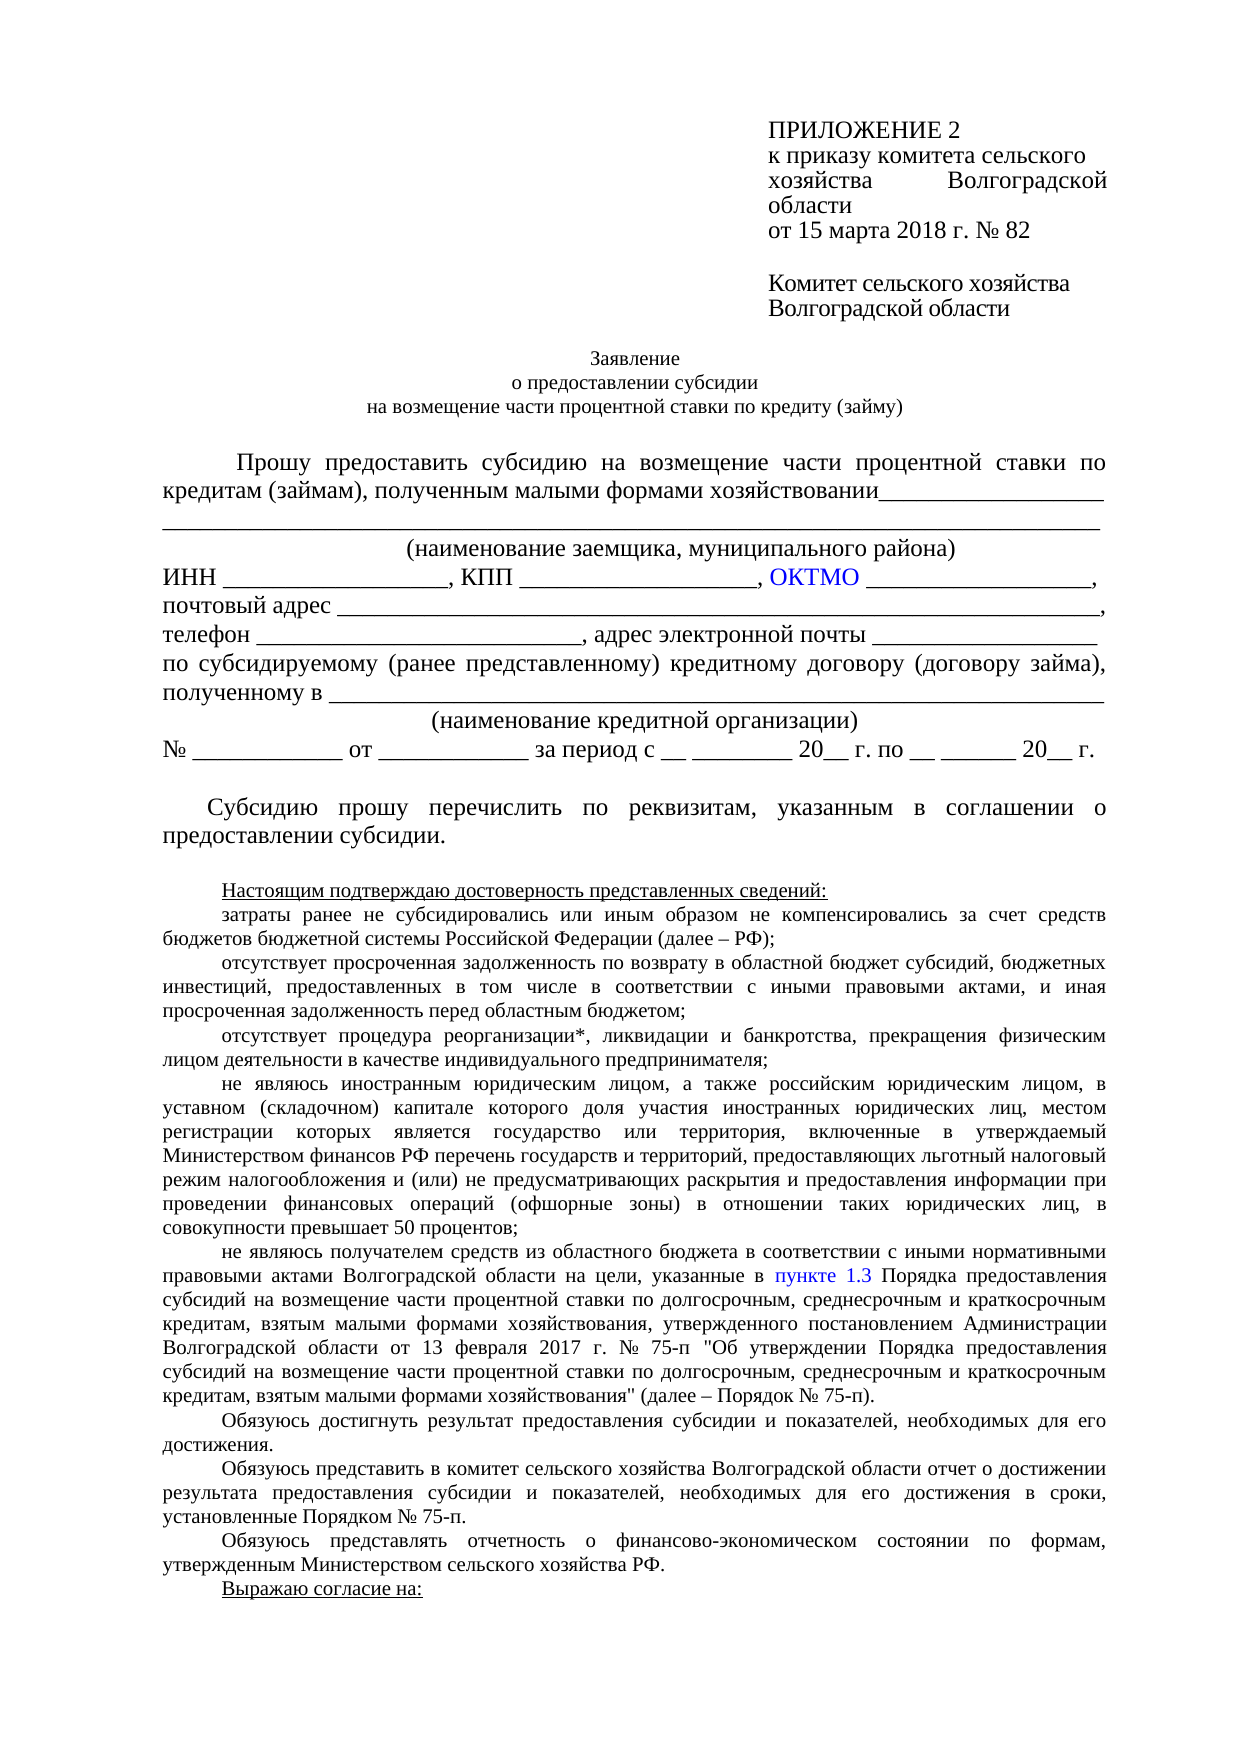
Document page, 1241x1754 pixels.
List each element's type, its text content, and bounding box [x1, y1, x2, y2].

text (наименование кредитной организации) [162, 706, 1107, 734]
text Заявление [162, 346, 1107, 370]
text Комитет сельского хозяйства [768, 272, 1107, 297]
text Волгоградской области [768, 297, 1107, 322]
text не являюсь получателем средств из областного бюджета в соответствии с иными нормативными правовыми актами Волгоградской области на цели, указанные в пункте 1.3 Порядка предоставления субсидий на возмещение части процентной ставки по долгосрочным, среднесрочным и краткосрочным кредитам, взятым малыми формами хозяйствования, утвержденного постановлением Администрации Волгоградской области от 13 февраля 2017 г. № 75-п "Об утверждении Порядка предоставления субсидий на возмещение части процентной ставки по долгосрочным, среднесрочным и краткосрочным кредитам, взятым малыми формами хозяйствования" (далее – Порядок № 75-п). [162, 1239, 1107, 1407]
text по субсидируемому (ранее представленному) кредитному договору (договору займа), полученному в ______________________________________________________________ [162, 648, 1107, 706]
text не являюсь иностранным юридическим лицом, а также российским юридическим лицом, в уставном (складочном) капитале которого доля участия иностранных юридических лиц, местом регистрации которых является государство или территория, включенные в утверждаемый Министерством финансов РФ перечень государств и территорий, предоставляющих льготный налоговый режим налогообложения и (или) не предусматривающих раскрытия и предоставления информации при проведении финансовых операций (офшорные зоны) в отношении таких юридических лиц, в совокупности превышает 50 процентов; [162, 1071, 1107, 1239]
text Субсидию прошу перечислить по реквизитам, указанным в соглашении о предоставлении субсидии. [162, 792, 1107, 849]
text почтовый адрес _____________________________________________________________, [162, 591, 1107, 619]
text Прошу предоставить субсидию на возмещение части процентной ставки по кредитам (займам), полученным малыми формами хозяйствовании__________________ [162, 447, 1107, 504]
title Выражаю согласие на: [162, 1576, 1107, 1600]
text ___________________________________________________________________________ [162, 504, 1107, 533]
text Настоящим подтверждаю достоверность представленных сведений: [162, 878, 1107, 902]
text на возмещение части процентной ставки по кредиту (займу) [162, 394, 1107, 418]
text ИНН __________________, КПП ___________________, ОКТМО __________________, [162, 562, 1107, 591]
text телефон __________________________, адрес электронной почты __________________ [162, 619, 1107, 648]
text отсутствует просроченная задолженность по возврату в областной бюджет субсидий, бюджетных инвестиций, предоставленных в том числе в соответствии с иными правовыми актами, и иная просроченная задолженность перед областным бюджетом; [162, 950, 1107, 1022]
text отсутствует процедура реорганизации*, ликвидации и банкротства, прекращения физическим лицом деятельности в качестве индивидуального предпринимателя; [162, 1022, 1107, 1071]
text Обязуюсь представлять отчетность о финансово-экономическом состоянии по формам, утвержденным Министерством сельского хозяйства РФ. [162, 1528, 1107, 1576]
text к приказу комитета сельского [768, 143, 1107, 168]
text № ____________ от ____________ за период с __ ________ 20__ г. по __ ______ 20__ г. [162, 734, 1107, 763]
text ПРИЛОЖЕНИЕ 2 [768, 118, 1107, 143]
text о предоставлении субсидии [162, 370, 1107, 394]
text хозяйства Волгоградской области [768, 168, 1107, 218]
text затраты ранее не субсидировались или иным образом не компенсировались за счет средств бюджетов бюджетной системы Российской Федерации (далее – РФ); [162, 902, 1107, 950]
text (наименование заемщика, муниципального района) [162, 533, 1107, 562]
text от 15 марта 2018 г. № 82 [768, 218, 1107, 243]
text Обязуюсь достигнуть результат предоставления субсидии и показателей, необходимых для его достижения. [162, 1407, 1107, 1456]
text Обязуюсь представить в комитет сельского хозяйства Волгоградской области отчет о достижении результата предоставления субсидии и показателей, необходимых для его достижения в сроки, установленные Порядком № 75-п. [162, 1456, 1107, 1528]
